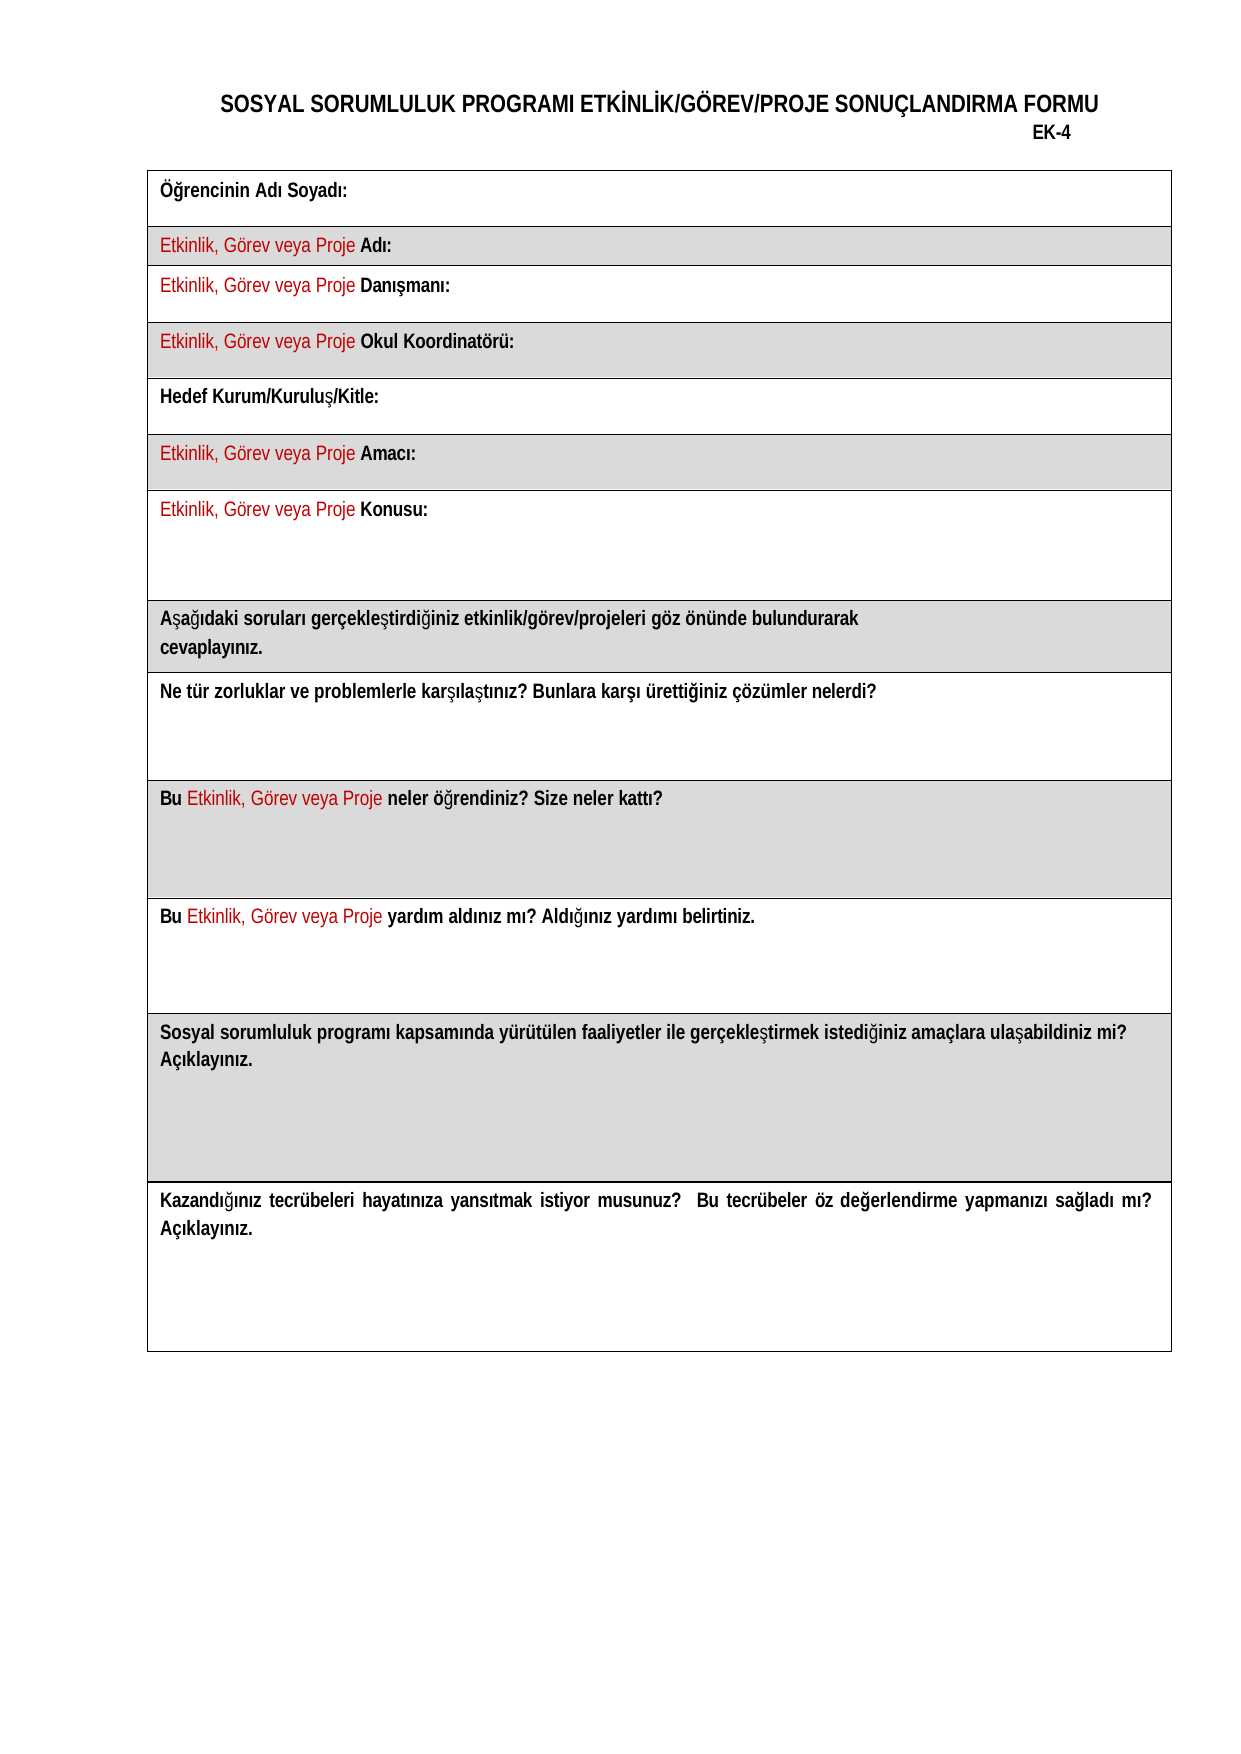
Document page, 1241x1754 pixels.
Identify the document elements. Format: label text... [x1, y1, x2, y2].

table_cell Bu Etkinlik, Görev veya Proje neler öğrendiniz? Size neler kattı? [148, 781, 1171, 897]
table_cell Aşağıdaki soruları gerçekleştirdiğiniz etkinlik/görev/projeleri göz önünde bulundurarak cevaplayınız. [148, 601, 1171, 672]
table_cell Hedef Kurum/Kuruluş/Kitle: [148, 379, 1171, 434]
table_cell Bu Etkinlik, Görev veya Proje yardım aldınız mı? Aldığınız yardımı belirtiniz. [148, 899, 1171, 1013]
table_cell Etkinlik, Görev veya Proje Danışmanı: [148, 266, 1171, 322]
table_cell Etkinlik, Görev veya Proje Amacı: [148, 435, 1171, 489]
table_cell Ne tür zorluklar ve problemlerle karşılaştınız? Bunlara karşı ürettiğiniz çözümler nelerdi? [148, 673, 1171, 779]
table_cell Kazandığınız tecrübeleri hayatınıza yansıtmak istiyor musunuz? Bu tecrübeler öz değerlendirme yapmanızı sağladı mı? Açıklayınız. [148, 1183, 1171, 1351]
text SOSYAL SORUMLULUK PROGRAMI ETKİNLİK/GÖREV/PROJE SONUÇLANDIRMA FORMU [135, 89, 1184, 117]
table_cell Etkinlik, Görev veya Proje Adı: [148, 227, 1171, 265]
table_cell Etkinlik, Görev veya Proje Okul Koordinatörü: [148, 323, 1171, 377]
table_cell Etkinlik, Görev veya Proje Konusu: [148, 491, 1171, 599]
table_header Öğrencinin Adı Soyadı: [148, 171, 1171, 226]
text EK-4 [1032, 117, 1184, 146]
table_cell Sosyal sorumluluk programı kapsamında yürütülen faaliyetler ile gerçekleştirmek istediğiniz amaçlara ulaşabildiniz mi? Açıklayınız. [148, 1014, 1171, 1181]
